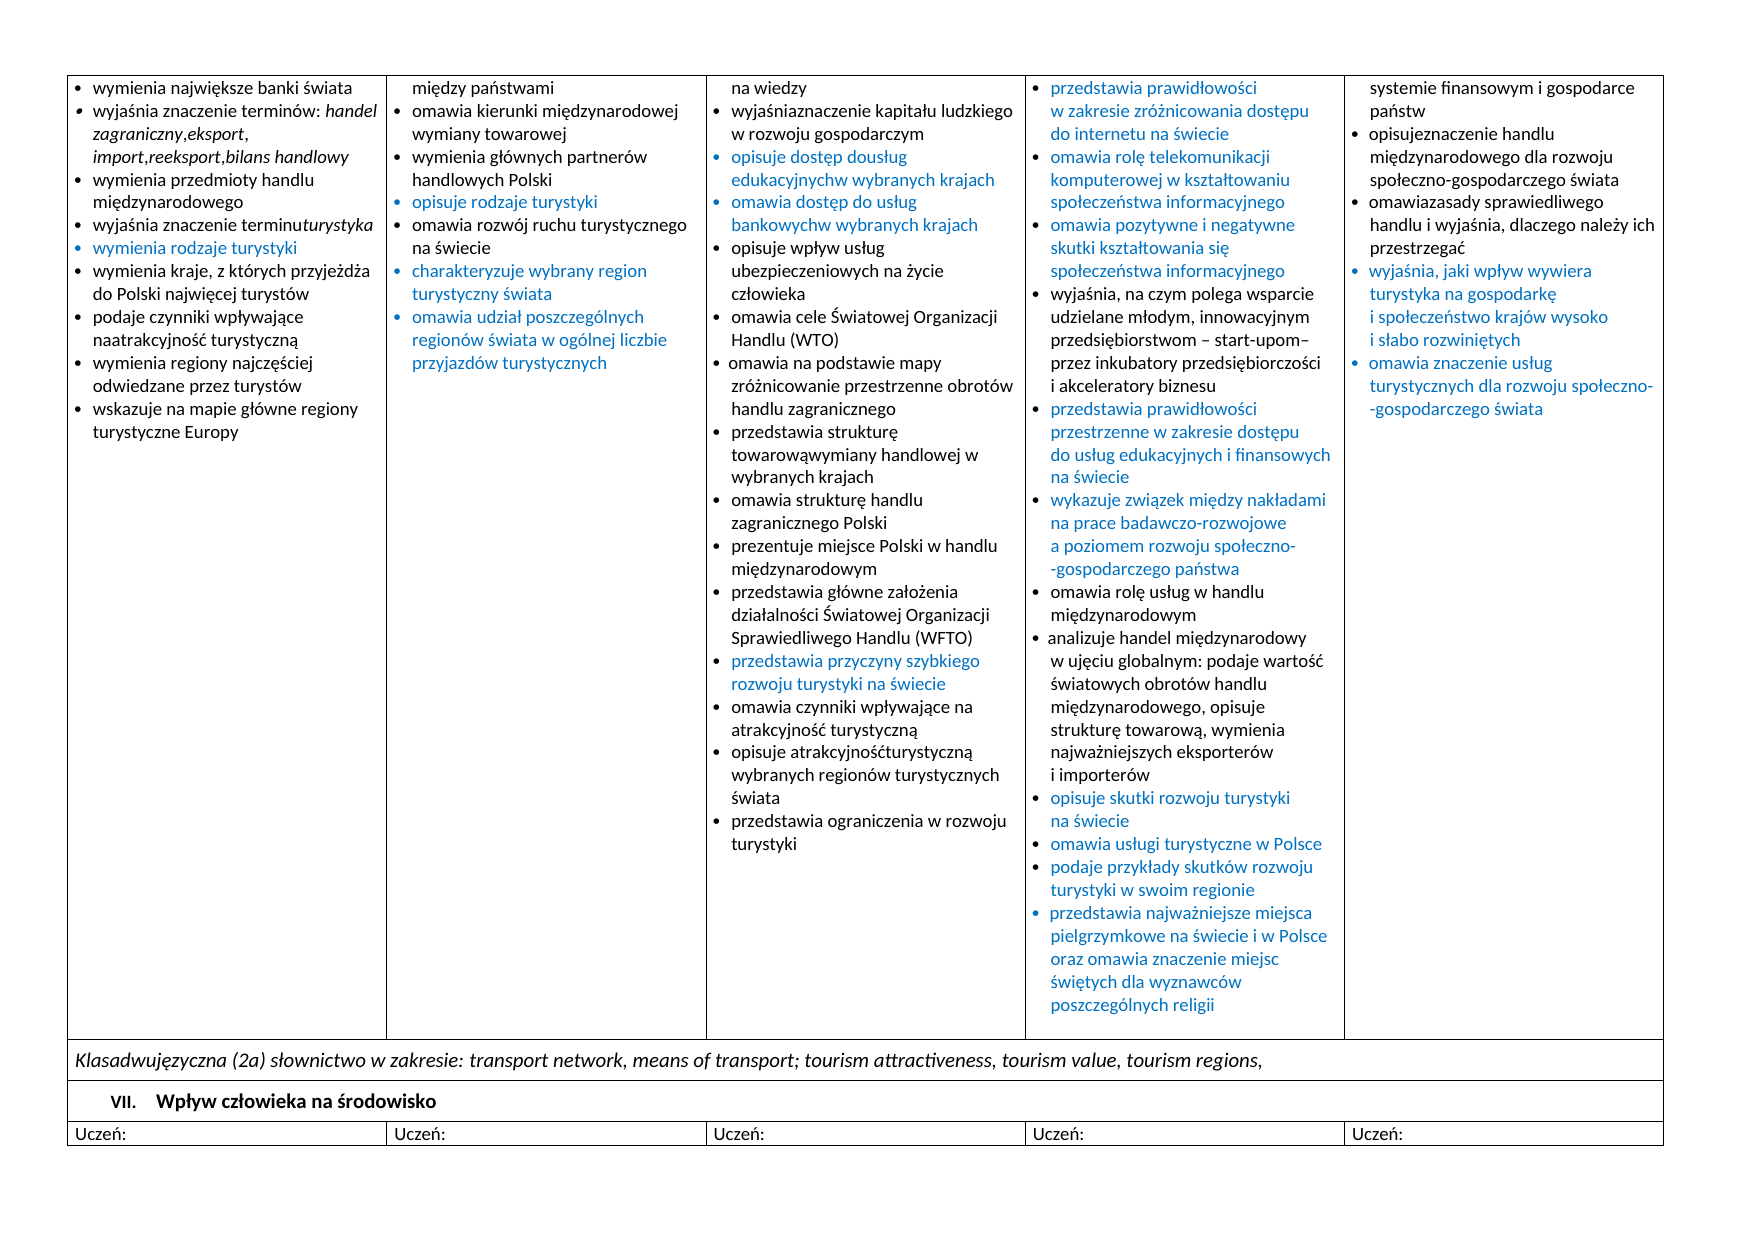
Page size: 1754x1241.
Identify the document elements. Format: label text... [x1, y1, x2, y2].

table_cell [1345, 76, 1663, 1038]
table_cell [1026, 76, 1344, 1038]
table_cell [387, 76, 706, 1038]
table_cell Klasadwujęzyczna (2a) słownictwo w zakresie: transport network, means of transport; tourism attractiveness, tourism value, tourism regions, [68, 1040, 1663, 1080]
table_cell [707, 76, 1025, 1038]
table_cell Wpływ człowieka na środowisko [68, 1081, 1663, 1121]
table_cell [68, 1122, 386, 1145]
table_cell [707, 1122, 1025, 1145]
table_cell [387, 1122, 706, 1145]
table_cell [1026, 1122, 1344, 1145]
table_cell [68, 76, 386, 1038]
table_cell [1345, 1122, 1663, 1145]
